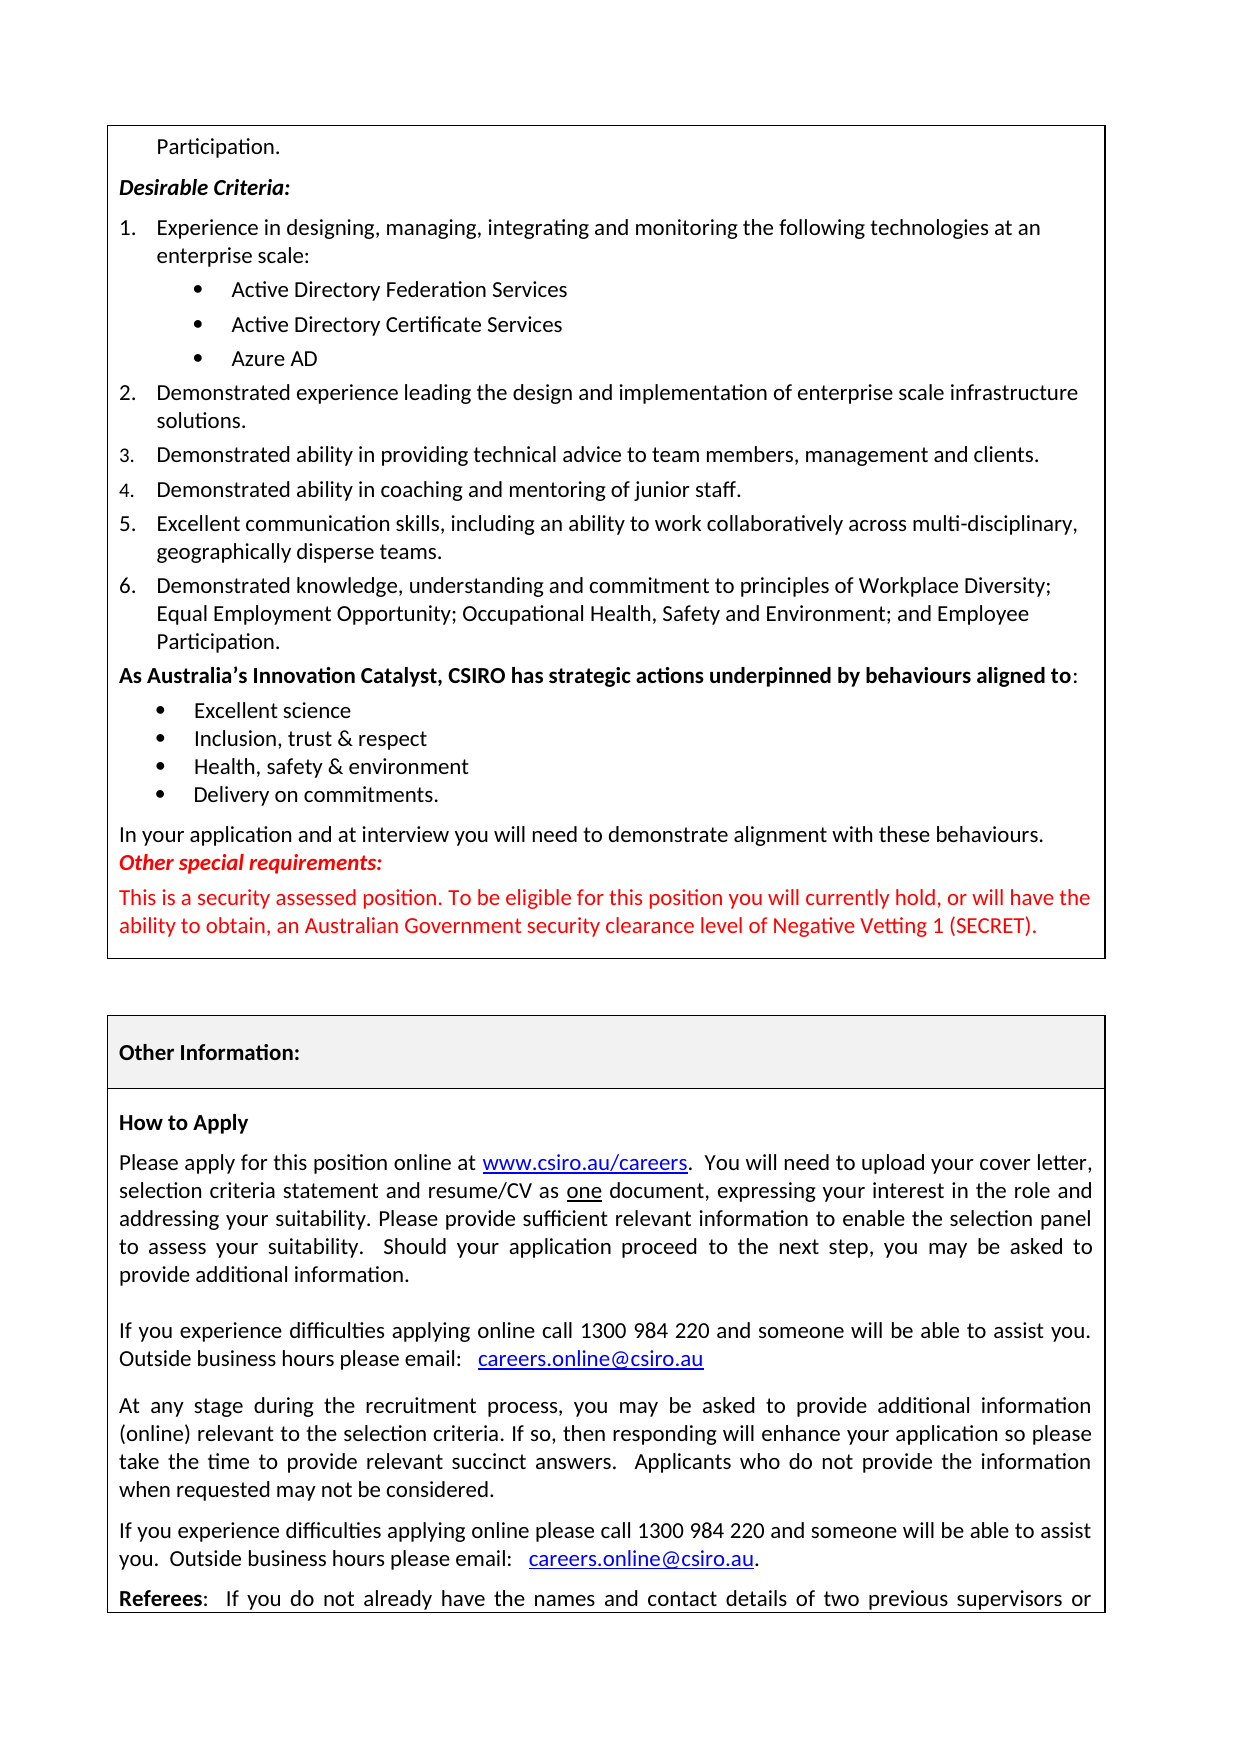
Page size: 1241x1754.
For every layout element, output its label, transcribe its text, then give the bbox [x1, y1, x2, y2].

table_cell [108, 1089, 1104, 1612]
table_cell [108, 126, 1104, 958]
table_header Other Information: [108, 1016, 1104, 1088]
